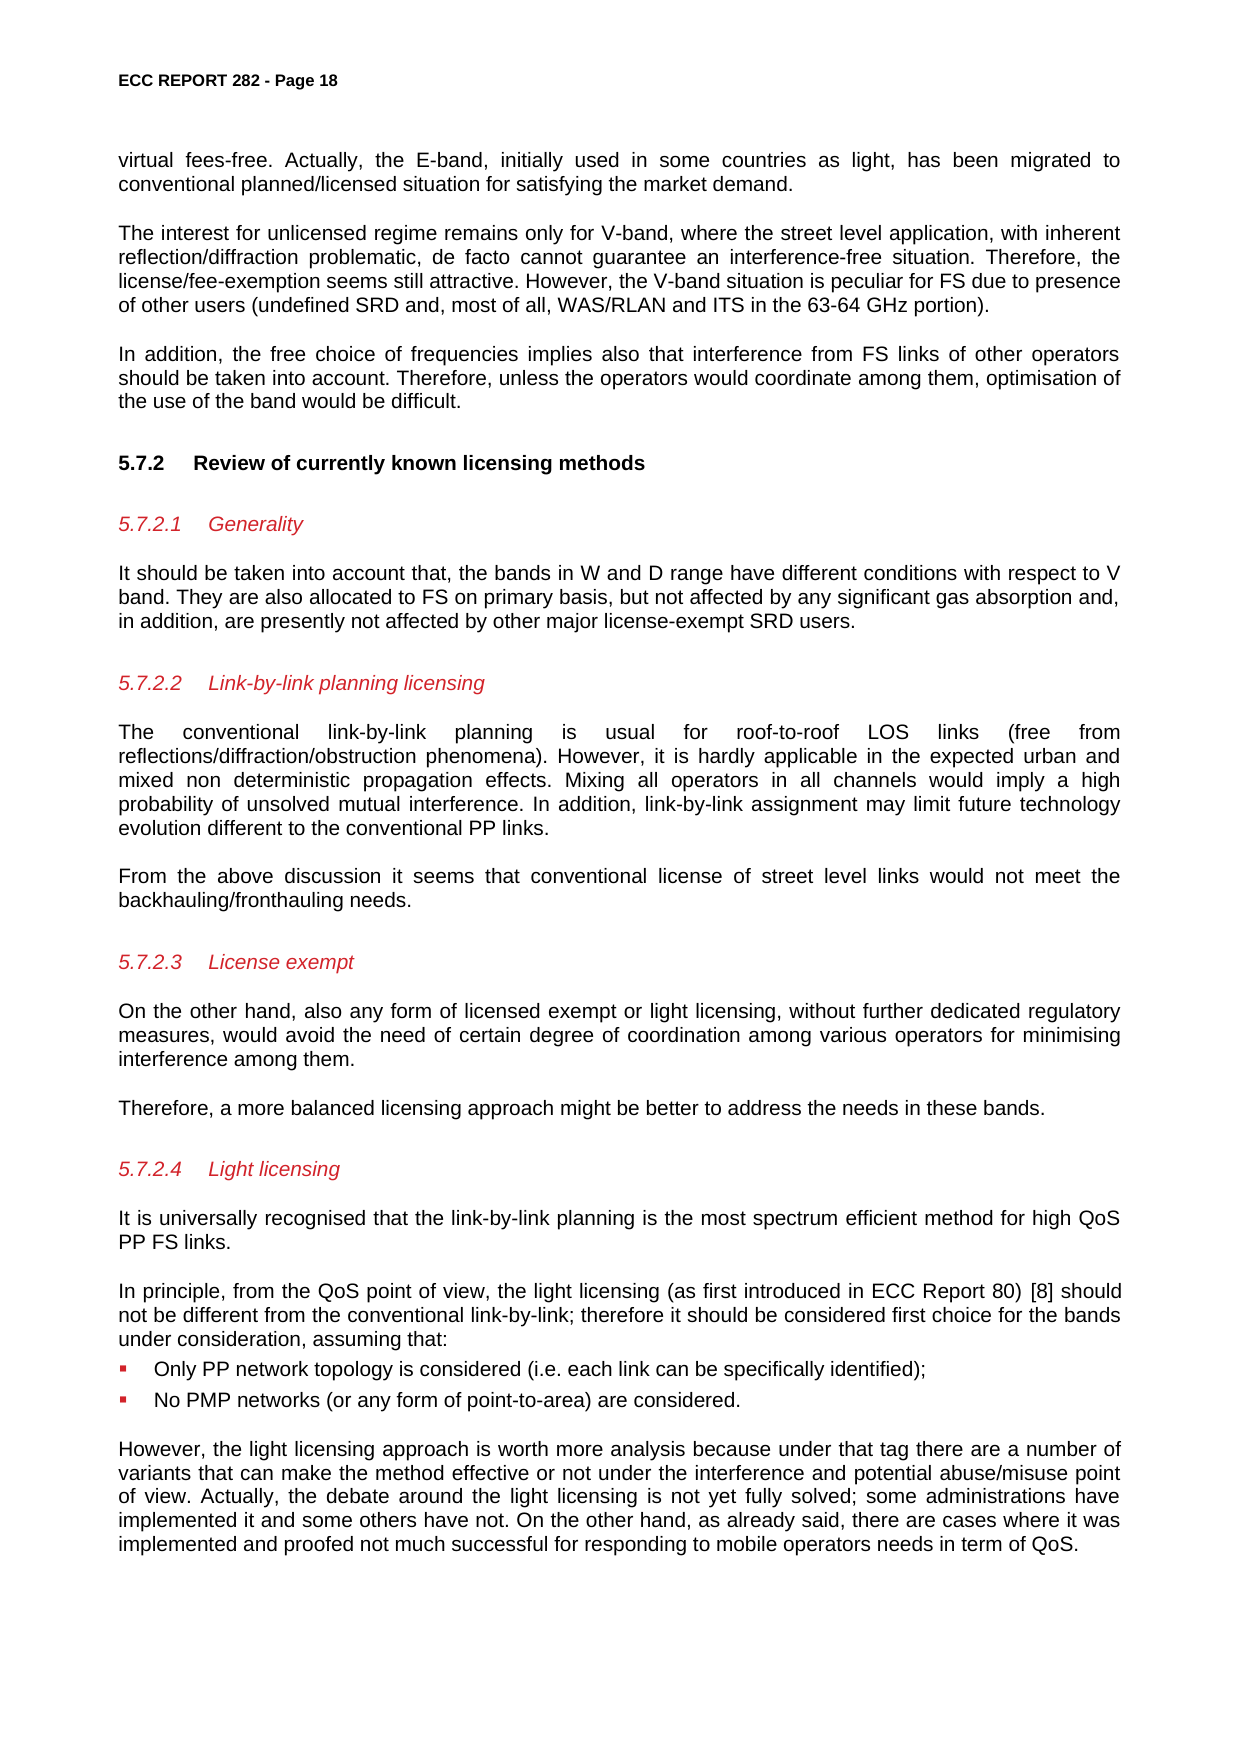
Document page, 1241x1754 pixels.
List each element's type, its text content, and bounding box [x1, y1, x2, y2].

text Only PP network topology is considered (i.e. each link can be specifically identified); [118, 1357, 1122, 1381]
subtitle Review of currently known licensing methods [118, 451, 1122, 475]
text The interest for unlicensed regime remains only for V-band, where the street level application, with inherent reflection/diffraction problematic, de facto cannot guarantee an interference-free situation. Therefore, the license/fee-exemption seems still attractive. However, the V-band situation is peculiar for FS due to presence of other users (undefined SRD and, most of all, WAS/RLAN and ITS in the 63-64 GHz portion). [118, 221, 1122, 316]
text No PMP networks (or any form of point-to-area) are considered. [118, 1387, 1122, 1411]
subtitle Generality [118, 512, 1122, 536]
text It is universally recognised that the link-by-link planning is the most spectrum efficient method for high QoS PP FS links. [118, 1206, 1122, 1254]
text From the above discussion it seems that conventional license of street level links would not meet the backhauling/fronthauling needs. [118, 864, 1122, 912]
subtitle License exempt [118, 950, 1122, 974]
text However, the light licensing approach is worth more analysis because under that tag there are a number of variants that can make the method effective or not under the interference and potential abuse/misuse point of view. Actually, the debate around the light licensing is not yet fully solved; some administrations have implemented it and some others have not. On the other hand, as already said, there are cases where it was implemented and proofed not much successful for responding to mobile operators needs in term of QoS. [118, 1436, 1122, 1556]
subtitle Light licensing [118, 1157, 1122, 1181]
text In addition, the free choice of frequencies implies also that interference from FS links of other operators should be taken into account. Therefore, unless the operators would coordinate among them, optimisation of the use of the band would be difficult. [118, 341, 1122, 413]
text The conventional link-by-link planning is usual for roof-to-roof LOS links (free from reflections/diffraction/obstruction phenomena). However, it is hardly applicable in the expected urban and mixed non deterministic propagation effects. Mixing all operators in all channels would imply a high probability of unsolved mutual interference. In addition, link-by-link assignment may limit future technology evolution different to the conventional PP links. [118, 719, 1122, 839]
text It should be taken into account that, the bands in W and D range have different conditions with respect to V band. They are also allocated to FS on primary basis, but not affected by any significant gas absorption and, in addition, are presently not affected by other major license-exempt SRD users. [118, 561, 1122, 633]
text In principle, from the QoS point of view, the light licensing (as first introduced in ECC Report 80) [8] should not be different from the conventional link-by-link; therefore it should be considered first choice for the bands under consideration, assuming that: [118, 1279, 1122, 1351]
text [118, 148, 1122, 196]
subtitle Link-by-link planning licensing [118, 671, 1122, 694]
text Therefore, a more balanced licensing approach might be better to address the needs in these bands. [118, 1096, 1122, 1119]
text On the other hand, also any form of licensed exempt or light licensing, without further dedicated regulatory measures, would avoid the need of certain degree of coordination among various operators for minimising interference among them. [118, 999, 1122, 1071]
